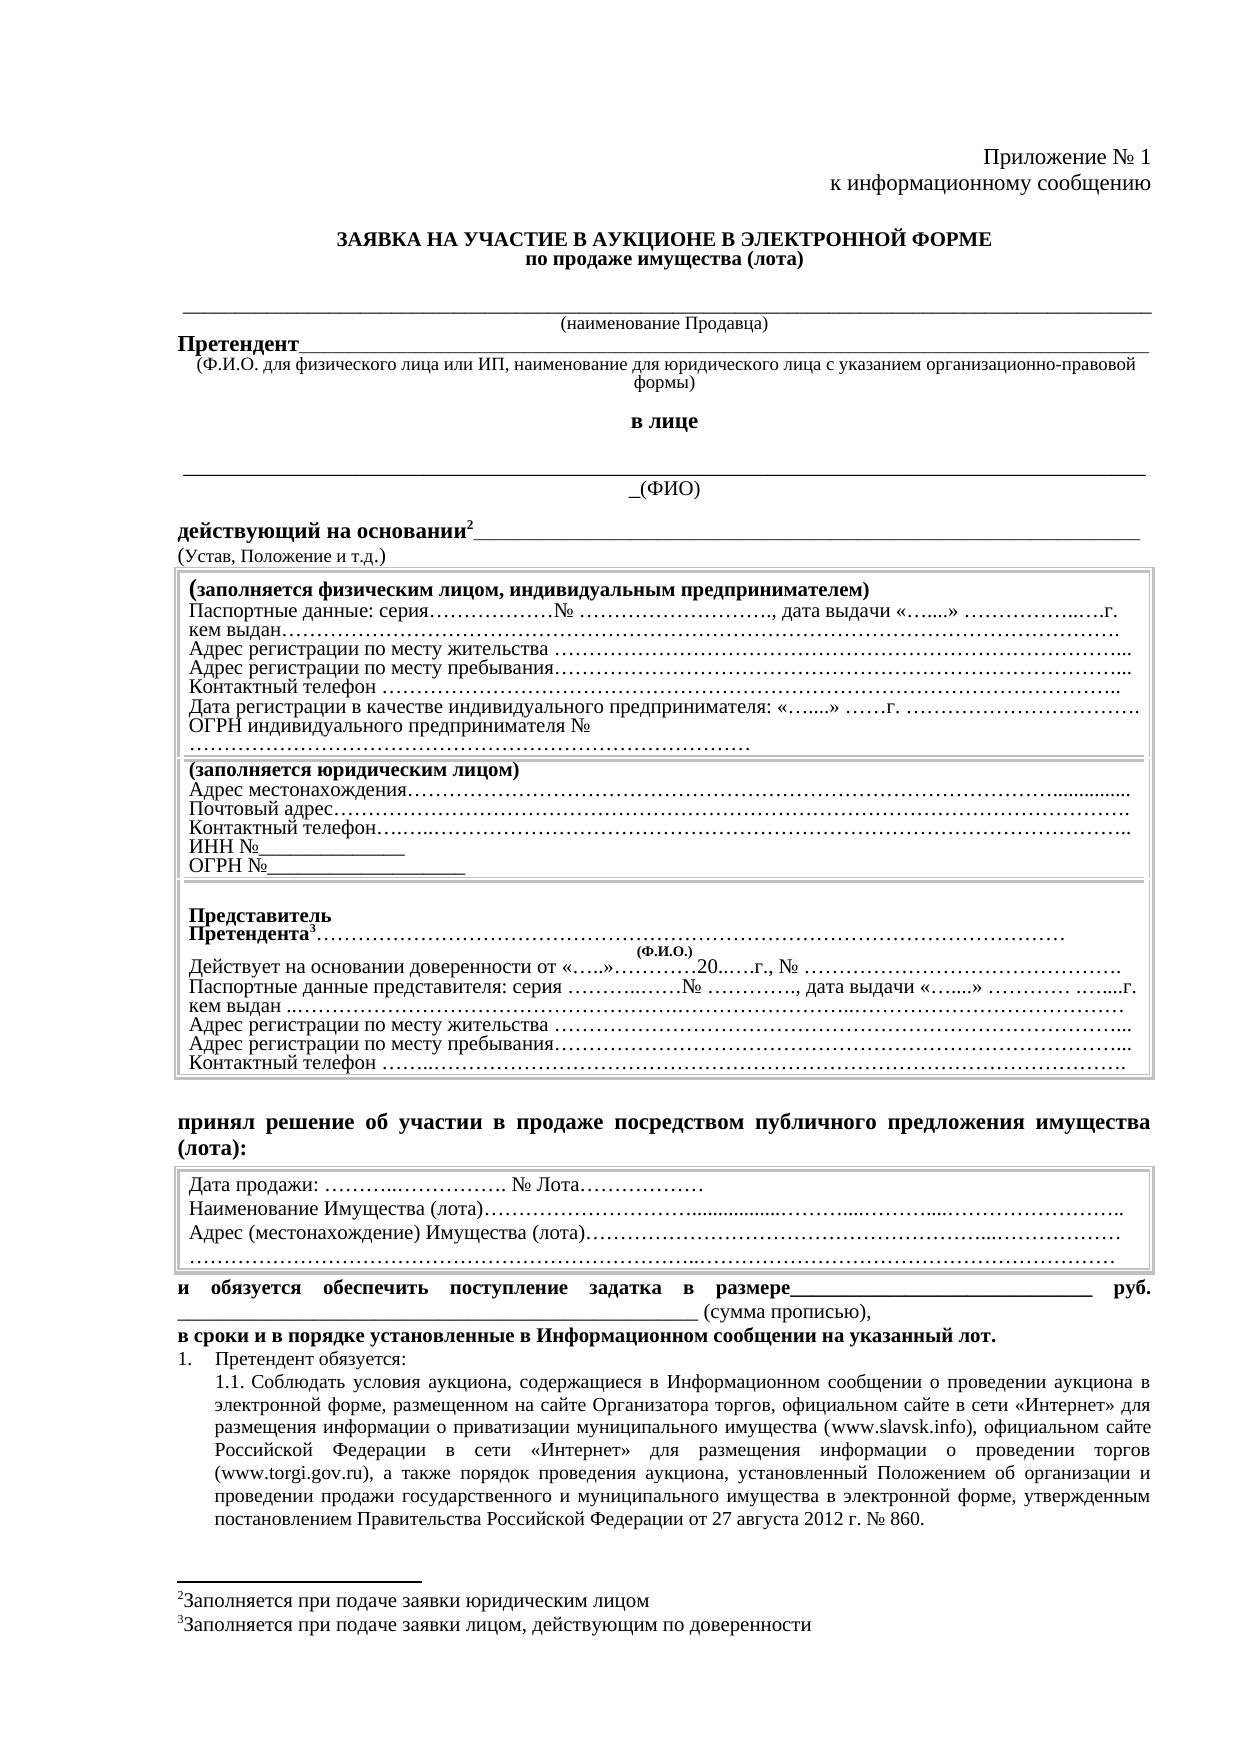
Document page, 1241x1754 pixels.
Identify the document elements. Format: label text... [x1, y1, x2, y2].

text _____________________________________________________________________________________(ФИО) [177, 455, 1152, 500]
text (наименование Продавца) [177, 316, 1152, 333]
list Соблюдать условия аукциона, содержащиеся в Информационном сообщении о проведении аукциона в электронной форме, размещенном на сайте Организатора торгов, официальном сайте в сети «Интернет» для размещения информации о приватизации муниципального имущества (www.slavsk.info), официальном сайте Российской Федерации в сети «Интернет» для размещения информации о проведении торгов (www.torgi.gov.ru), а также порядок проведения аукциона, установленный Положением об организации и проведении продажи государственного и муниципального имущества в электронной форме, утвержденным постановлением Правительства Российской Федерации от 27 августа 2012 г. № 860. [214, 1370, 1152, 1529]
text по продаже имущества (лота) [177, 250, 1152, 269]
text (Устав, Положение и т.д.) [177, 543, 1152, 567]
table_cell Представитель Претендента……………………………………………………………………………………………… (Ф.И.О.) Действует на основании доверенности от «…..»…………20..….г., № ………………………………………. Паспортные данные представителя: серия ………..……№ …………., дата выдачи «…....» ………… .…....г. кем выдан ..……………………………………………….……………………..………………………………… Адрес регистрации по месту жительства ………………………………………………………………………... Адрес регистрации по месту пребывания………………………………………………………………………... Контактный телефон ……..………………………………………………………………………………………. [177, 877, 1152, 1074]
text в лице [177, 410, 1152, 433]
text действующий на основании________________________________________________________________________________ [177, 520, 1152, 543]
table_cell (заполняется юридическим лицом) Адрес местонахождения…………………………………………………………………………………............... Почтовый адрес……………………………………………………………………………………………………. Контактный телефон….…..……………………………………………………………………………………….. ИНН №______________ ОГРН №___________________ [177, 755, 1152, 877]
text принял решение об участии в продаже посредством публичного предложения имущества (лота): [177, 1108, 1151, 1161]
text Приложение № 1 к информационному сообщению [177, 143, 1152, 196]
text _____________________________________________________________________________________________ [177, 296, 1152, 316]
text ЗАЯВКА НА УЧАСТИЕ В АУКЦИОНЕ В ЭЛЕКТРОННОЙ ФОРМЕ [177, 231, 1152, 250]
table_header (заполняется физическим лицом, индивидуальным предпринимателем) Паспортные данные: серия………………№ ………………………., дата выдачи «…....» ……………..….г. кем выдан…………………………………………………………………………………………………………. Адрес регистрации по месту жительства ………………………………………………………………………... Адрес регистрации по месту пребывания………………………………………………………………………... Контактный телефон …………………………………………………………………………………………….. Дата регистрации в качестве индивидуального предпринимателя: «…....» ……г. ……………………………. ОГРН индивидуального предпринимателя №……………………………………………………………………… [180, 573, 1149, 755]
text в сроки и в порядке установленные в Информационном сообщении на указанный лот. [177, 1323, 1152, 1347]
text (Ф.И.О. для физического лица или ИП, наименование для юридического лица с указанием организационно-правовой формы) [177, 356, 1152, 392]
text и обязуется обеспечить поступление задатка в размере_____________________________ руб. __________________________________________________ (сумма прописью), [177, 1275, 1152, 1323]
text Претендент______________________________________________________________________________________________________ [177, 333, 1152, 356]
table_header Дата продажи: ………..……………. № Лота……………… Наименование Имущества (лота)………………………….................………....………....…………………….. Адрес (местонахождение) Имущества (лота)…………………………………………………...……………… ………………………………………………………………..…………………………………………………… [180, 1172, 1149, 1268]
list Претендент обязуется: [177, 1347, 1152, 1370]
